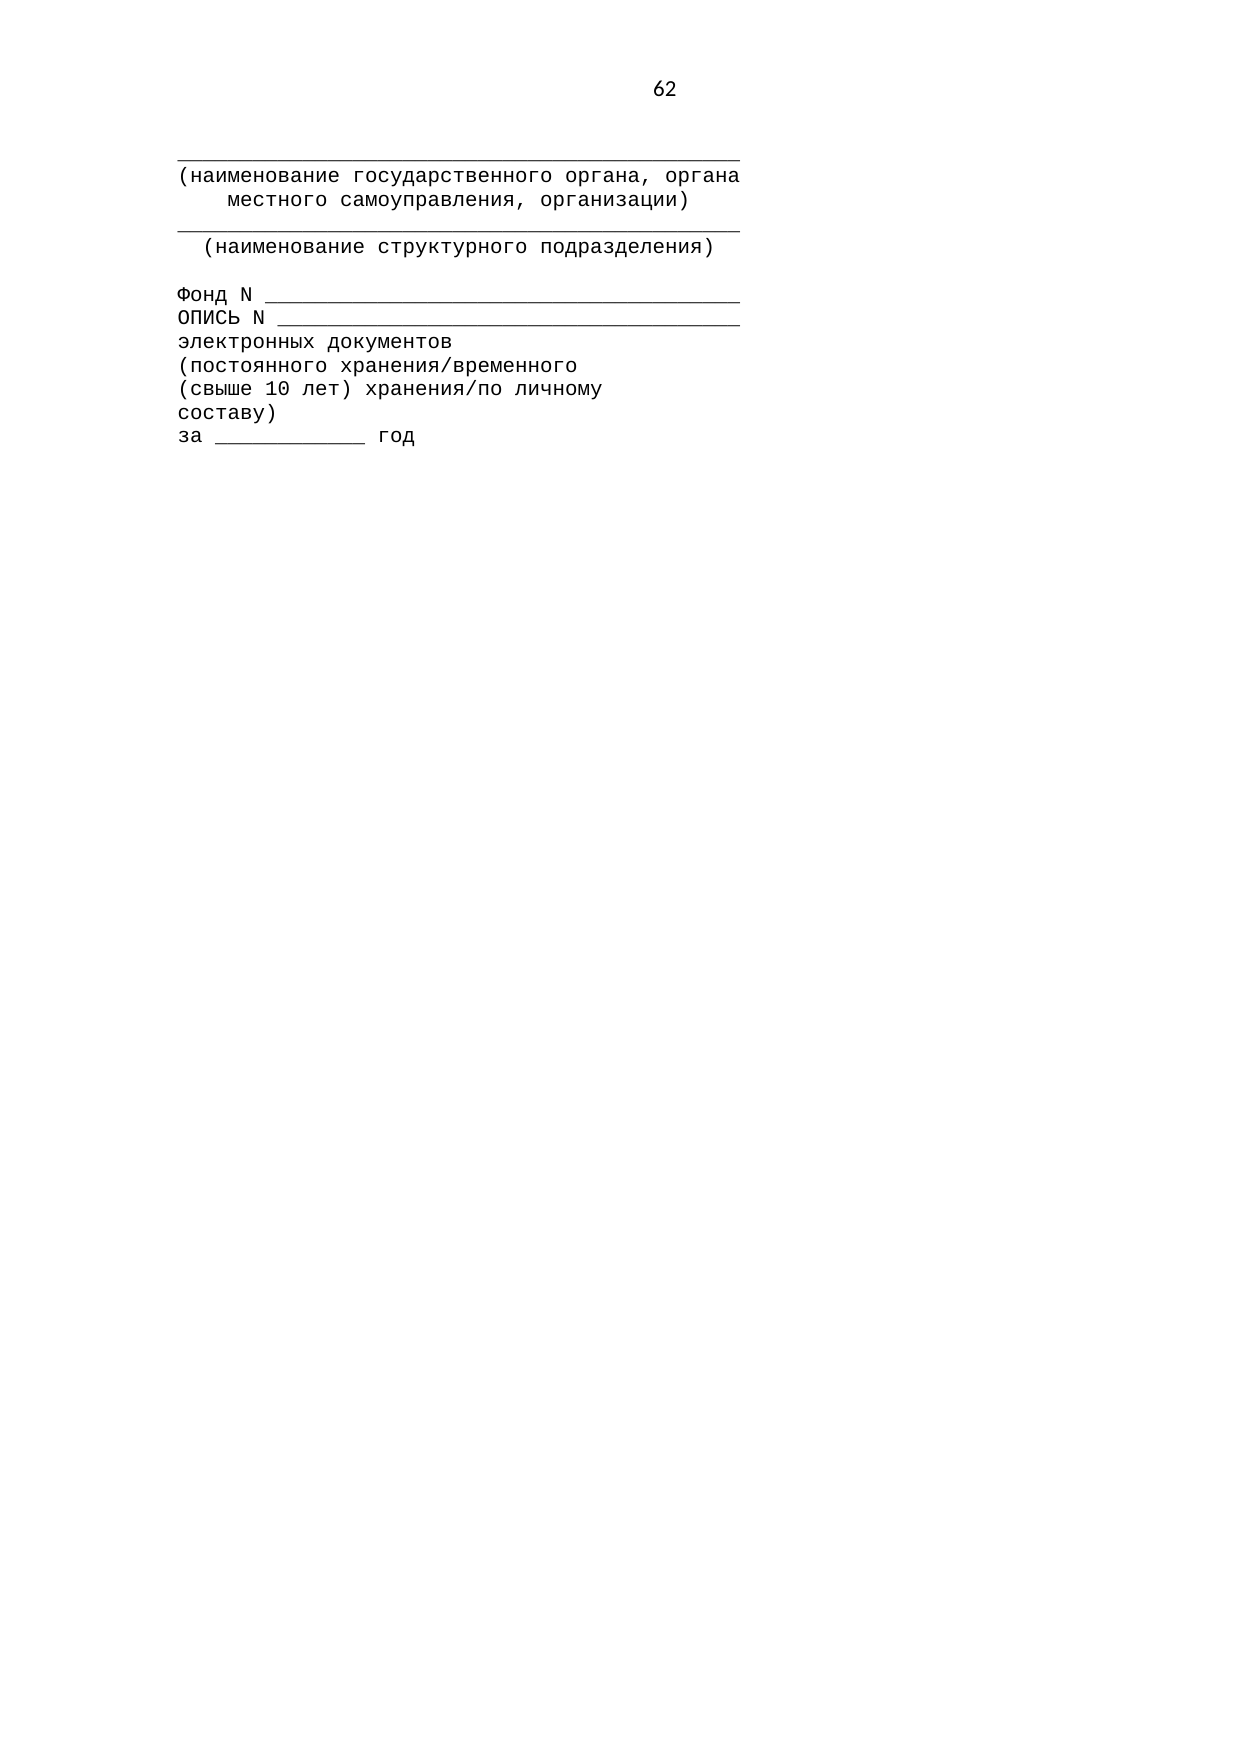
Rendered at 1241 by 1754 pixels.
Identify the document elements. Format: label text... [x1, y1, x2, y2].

text (свыше 10 лет) хранения/по личному [177, 378, 1152, 402]
text за ____________ год [177, 426, 1152, 449]
text составу) [177, 402, 1152, 426]
text (постоянного хранения/временного [177, 354, 1152, 378]
text ОПИСЬ N _____________________________________ [177, 307, 1152, 331]
text местного самоуправления, организации) [177, 189, 1152, 213]
text (наименование структурного подразделения) [177, 236, 1152, 260]
text электронных документов [177, 331, 1152, 354]
text (наименование государственного органа, органа [177, 165, 1152, 189]
text _____________________________________________ [177, 213, 1152, 236]
text Фонд N ______________________________________ [177, 284, 1152, 307]
text _____________________________________________ [177, 142, 1152, 165]
